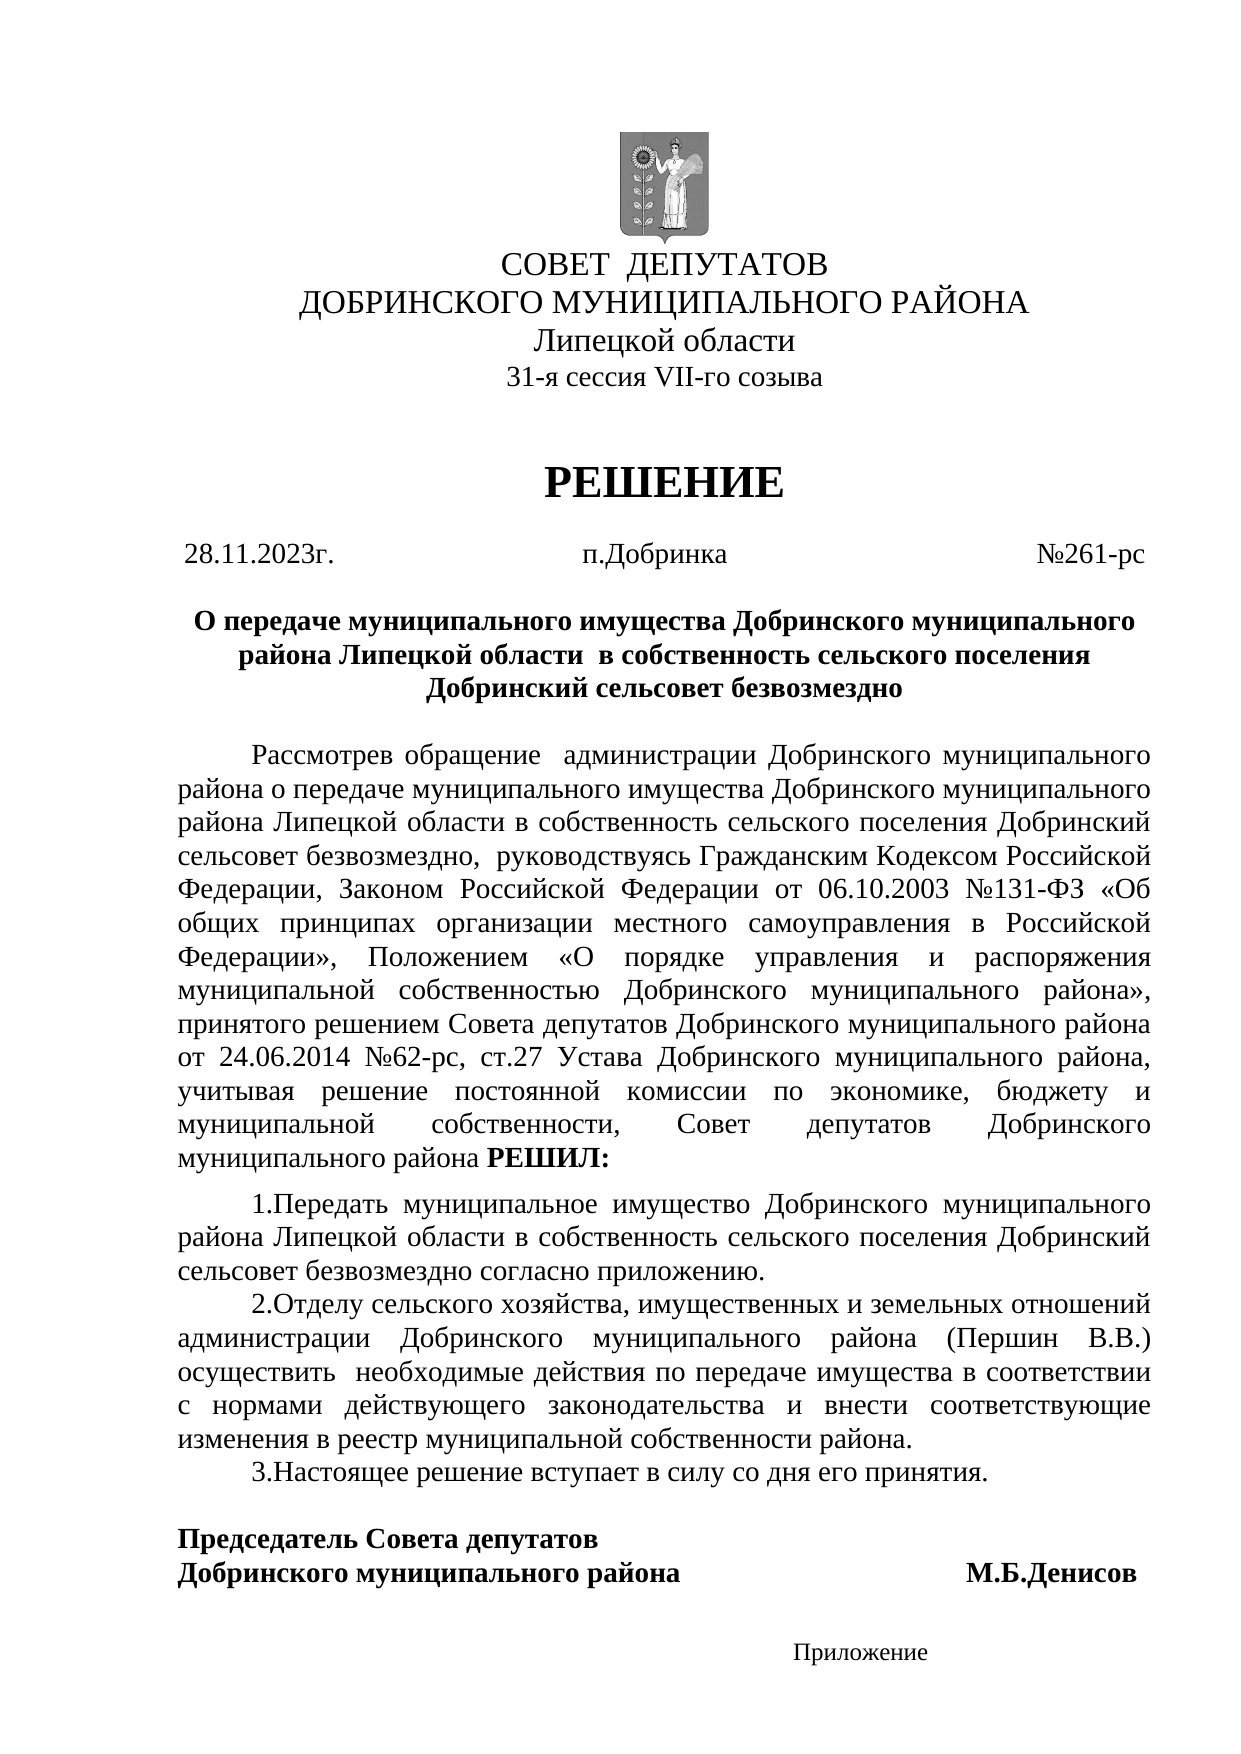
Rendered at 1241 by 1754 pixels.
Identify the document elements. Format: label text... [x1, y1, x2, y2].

text 3.Настоящее решение вступает в силу со дня его принятия. [177, 1454, 1152, 1488]
subtitle ДОБРИНСКОГО МУНИЦИПАЛЬНОГО РАЙОНА [177, 282, 1152, 321]
text 31-я сессия VII-го созыва [177, 359, 1152, 392]
text Рассмотрев обращение администрации Добринского муниципального района о передаче муниципального имущества Добринского муниципального района Липецкой области в собственность сельского поселения Добринский сельсовет безвозмездно, руководствуясь Гражданским Кодексом Российской Федерации, Законом Российской Федерации от 06.10.2003 №131-ФЗ «Об общих принципах организации местного самоуправления в Российской Федерации», Положением «О порядке управления и распоряжения муниципальной собственностью Добринского муниципального района», принятого решением Совета депутатов Добринского муниципального района от 24.06.2014 №62-рс, ст.27 Устава Добринского муниципального района, учитывая решение постоянной комиссии по экономике, бюджету и муниципальной собственности, Совет депутатов Добринского муниципального района РЕШИЛ: [177, 737, 1152, 1173]
text РЕШЕНИЕ [177, 455, 1152, 507]
picture [620, 132, 709, 244]
text Добринского муниципального района М.Б.Денисов [177, 1555, 1152, 1588]
text Приложение [177, 1637, 1152, 1665]
text 2.Отделу сельского хозяйства, имущественных и земельных отношений администрации Добринского муниципального района (Першин В.В.) осуществить необходимые действия по передаче имущества в соответствии с нормами действующего законодательства и внести соответствующие изменения в реестр муниципальной собственности района. [177, 1287, 1152, 1454]
text Председатель Совета депутатов [177, 1521, 1152, 1555]
table_header [424, 108, 904, 244]
subtitle СОВЕТ ДЕПУТАТОВ [177, 244, 1152, 282]
text 28.11.2023г. п.Добринка №261-рс [177, 536, 1152, 570]
text 1.Передать муниципальное имущество Добринского муниципального района Липецкой области в собственность сельского поселения Добринский сельсовет безвозмездно согласно приложению. [177, 1186, 1152, 1287]
text Липецкой области [177, 321, 1152, 359]
text О передаче муниципального имущества Добринского муниципального района Липецкой области в собственность сельского поселения Добринский сельсовет безвозмездно [177, 603, 1152, 704]
